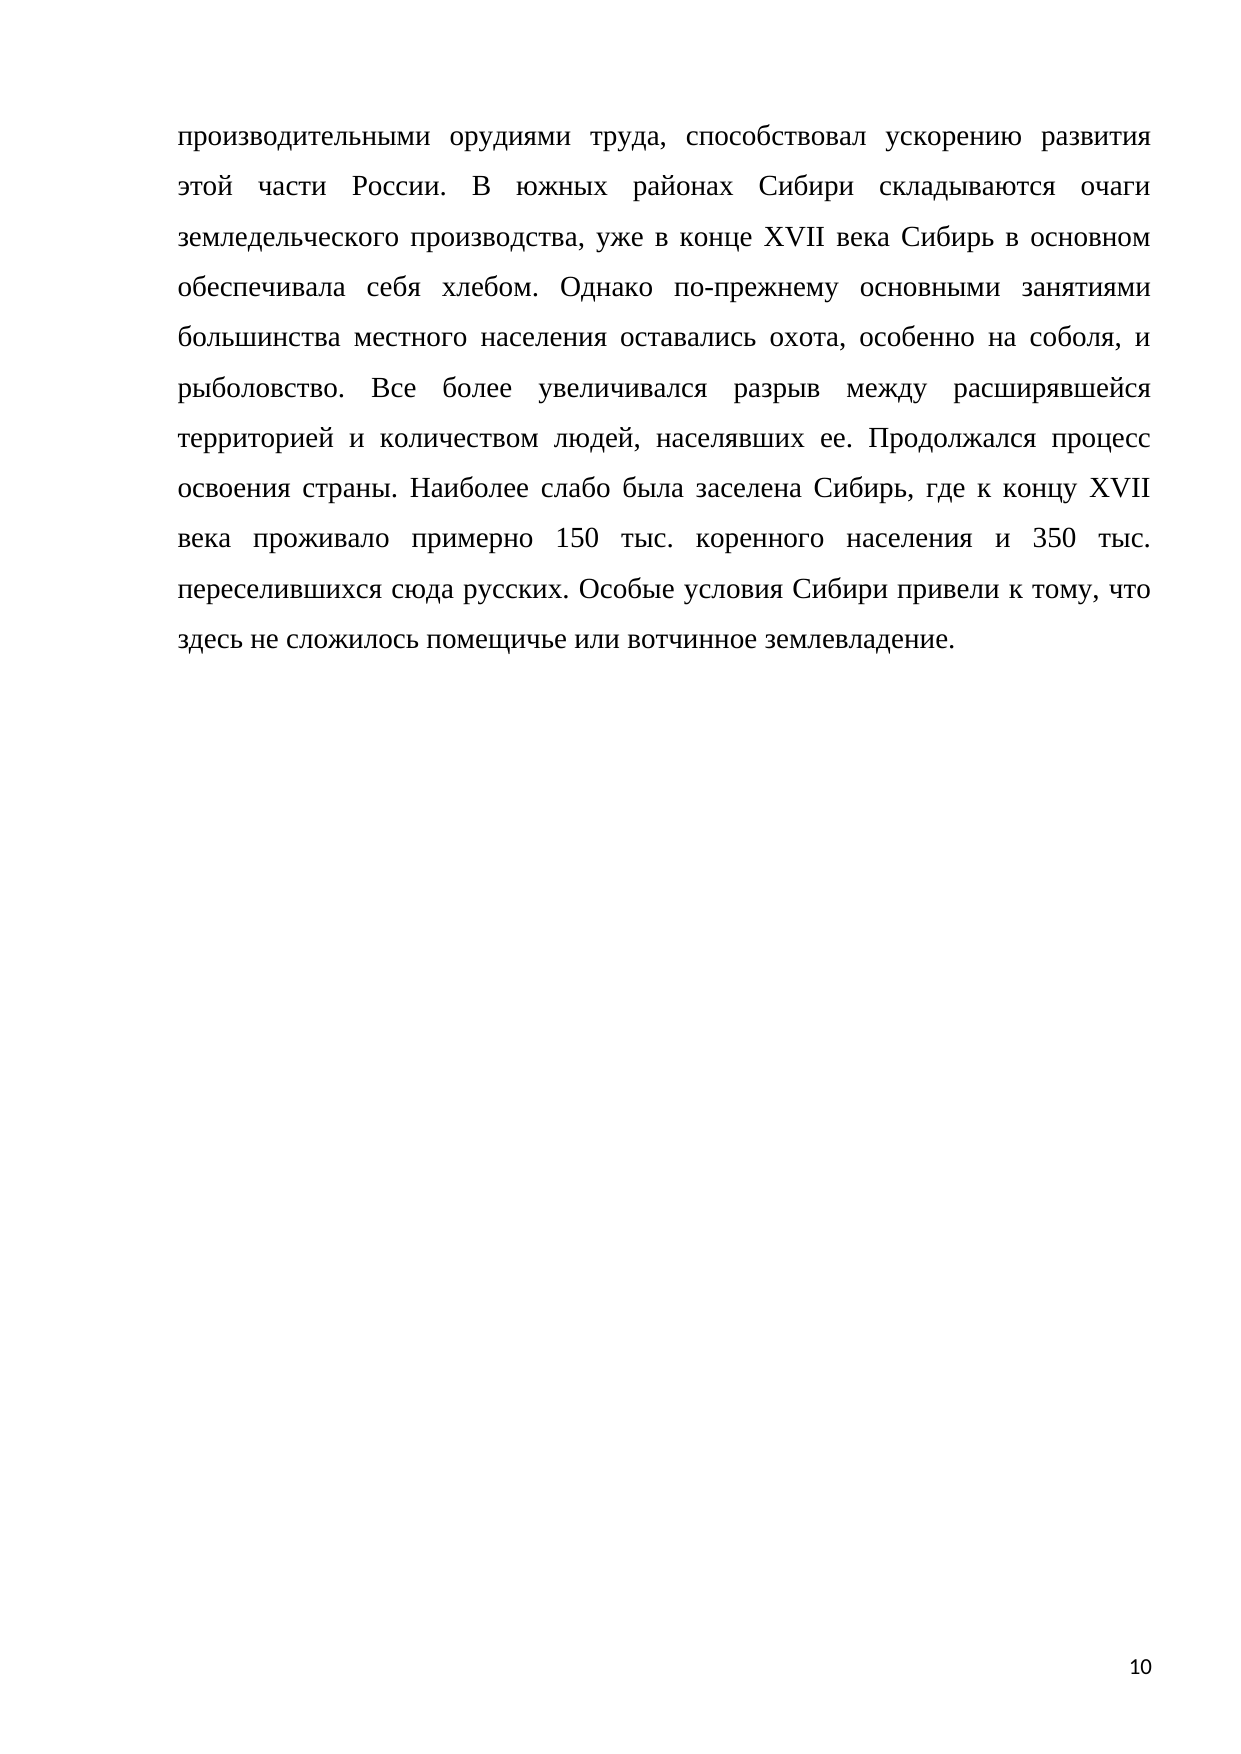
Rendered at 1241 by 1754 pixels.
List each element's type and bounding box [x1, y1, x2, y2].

text [177, 118, 1152, 655]
